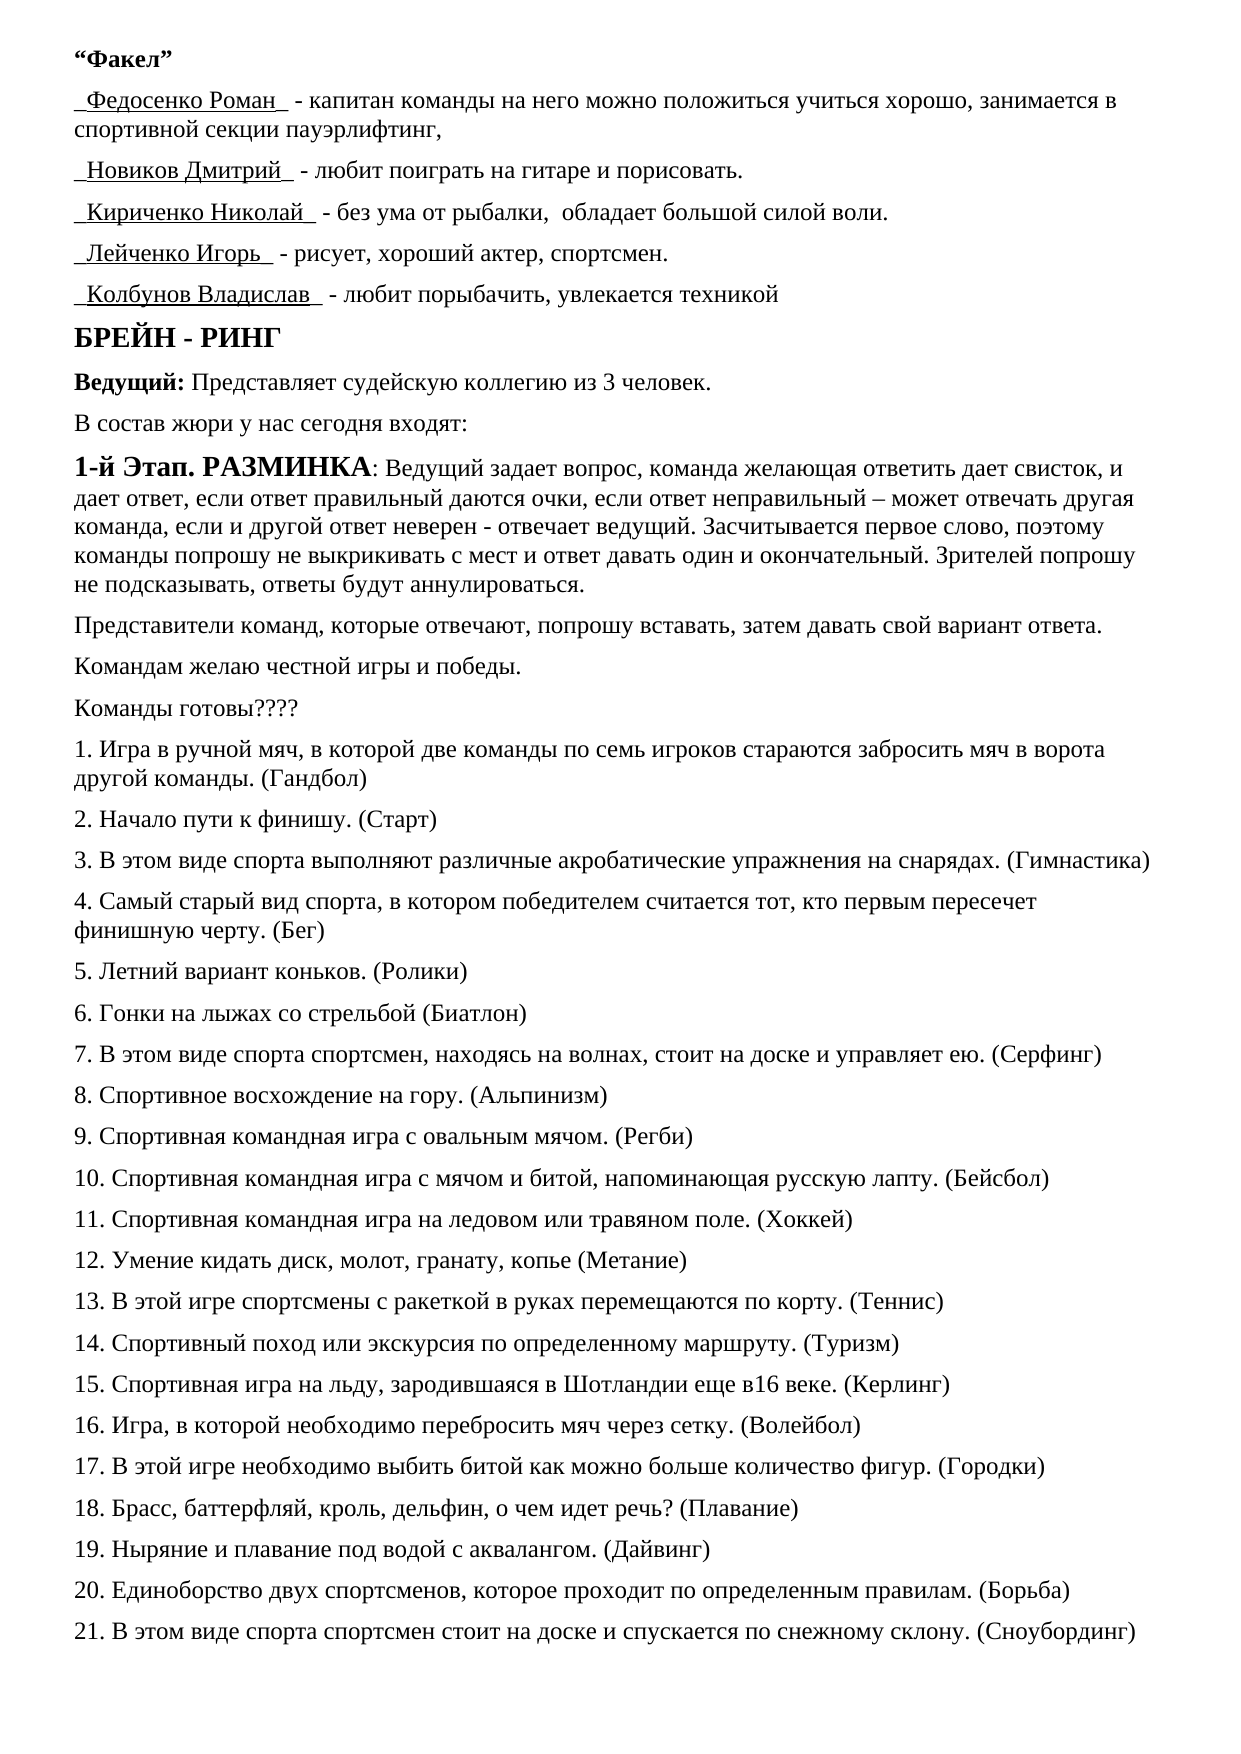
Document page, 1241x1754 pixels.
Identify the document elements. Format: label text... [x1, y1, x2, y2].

text _Лейченко Игорь_ - рисует, хороший актер, спортсмен. [74, 238, 1152, 267]
text 4. Самый старый вид спорта, в котором победителем считается тот, кто первым пересечет финишную черту. (Бег) [74, 886, 1152, 944]
text 18. Брасс, баттерфляй, кроль, дельфин, о чем идет речь? (Плавание) [74, 1493, 1152, 1521]
text 11. Спортивная командная игра на ледовом или травяном поле. (Хоккей) [74, 1204, 1152, 1233]
text 2. Начало пути к финишу. (Старт) [74, 804, 1152, 833]
text “Факел” [74, 44, 1152, 73]
text Командам желаю честной игры и победы. [74, 651, 1152, 680]
text 14. Спортивный поход или экскурсия по определенному маршруту. (Туризм) [74, 1328, 1152, 1356]
text 7. В этом виде спорта спортсмен, находясь на волнах, стоит на доске и управляет ею. (Серфинг) [74, 1039, 1152, 1068]
text БРЕЙН - РИНГ [74, 321, 1152, 354]
text _Новиков Дмитрий_ - любит поиграть на гитаре и порисовать. [74, 156, 1152, 184]
text В состав жюри у нас сегодня входят: [74, 408, 1152, 437]
text 15. Спортивная игра на льду, зародившаяся в Шотландии еще в16 веке. (Керлинг) [74, 1369, 1152, 1398]
text 12. Умение кидать диск, молот, гранату, копье (Метание) [74, 1245, 1152, 1274]
text 3. В этом виде спорта выполняют различные акробатические упражнения на снарядах. (Гимнастика) [74, 845, 1152, 874]
text 20. Единоборство двух спортсменов, которое проходит по определенным правилам. (Борьба) [74, 1575, 1152, 1604]
text Команды готовы???? [74, 693, 1152, 721]
text 19. Ныряние и плавание под водой с аквалангом. (Дайвинг) [74, 1534, 1152, 1563]
text 16. Игра, в которой необходимо перебросить мяч через сетку. (Волейбол) [74, 1410, 1152, 1439]
text 1-й Этап. РАЗМИНКА: Ведущий задает вопрос, команда желающая ответить дает свисток, и дает ответ, если ответ правильный даются очки, если ответ неправильный – может отвечать другая команда, если и другой ответ неверен - отвечает ведущий. Засчитывается первое слово, поэтому команды попрошу не выкрикивать с мест и ответ давать один и окончательный. Зрителей попрошу не подсказывать, ответы будут аннулироваться. [74, 449, 1152, 598]
text 1. Игра в ручной мяч, в которой две команды по семь игроков стараются забросить мяч в ворота другой команды. (Гандбол) [74, 734, 1152, 791]
text 21. В этом виде спорта спортсмен стоит на доске и спускается по снежному склону. (Сноубординг) [74, 1616, 1152, 1645]
text 5. Летний вариант коньков. (Ролики) [74, 956, 1152, 985]
text 9. Спортивная командная игра с овальным мячом. (Регби) [74, 1121, 1152, 1150]
text _Кириченко Николай_ - без ума от рыбалки, обладает большой силой воли. [74, 197, 1152, 226]
text 13. В этой игре спортсмены с ракеткой в руках перемещаются по корту. (Теннис) [74, 1286, 1152, 1315]
text 6. Гонки на лыжах со стрельбой (Биатлон) [74, 998, 1152, 1026]
text 17. В этой игре необходимо выбить битой как можно больше количество фигур. (Городки) [74, 1451, 1152, 1480]
text Ведущий: Представляет судейскую коллегию из 3 человек. [74, 367, 1152, 395]
text 8. Спортивное восхождение на гору. (Альпинизм) [74, 1080, 1152, 1109]
text Представители команд, которые отвечают, попрошу вставать, затем давать свой вариант ответа. [74, 610, 1152, 639]
text 10. Спортивная командная игра с мячом и битой, напоминающая русскую лапту. (Бейсбол) [74, 1163, 1152, 1191]
text _Федосенко Роман_ - капитан команды на него можно положиться учиться хорошо, занимается в спортивной секции пауэрлифтинг, [74, 86, 1152, 143]
text _Колбунов Владислав_ - любит порыбачить, увлекается техникой [74, 279, 1152, 308]
